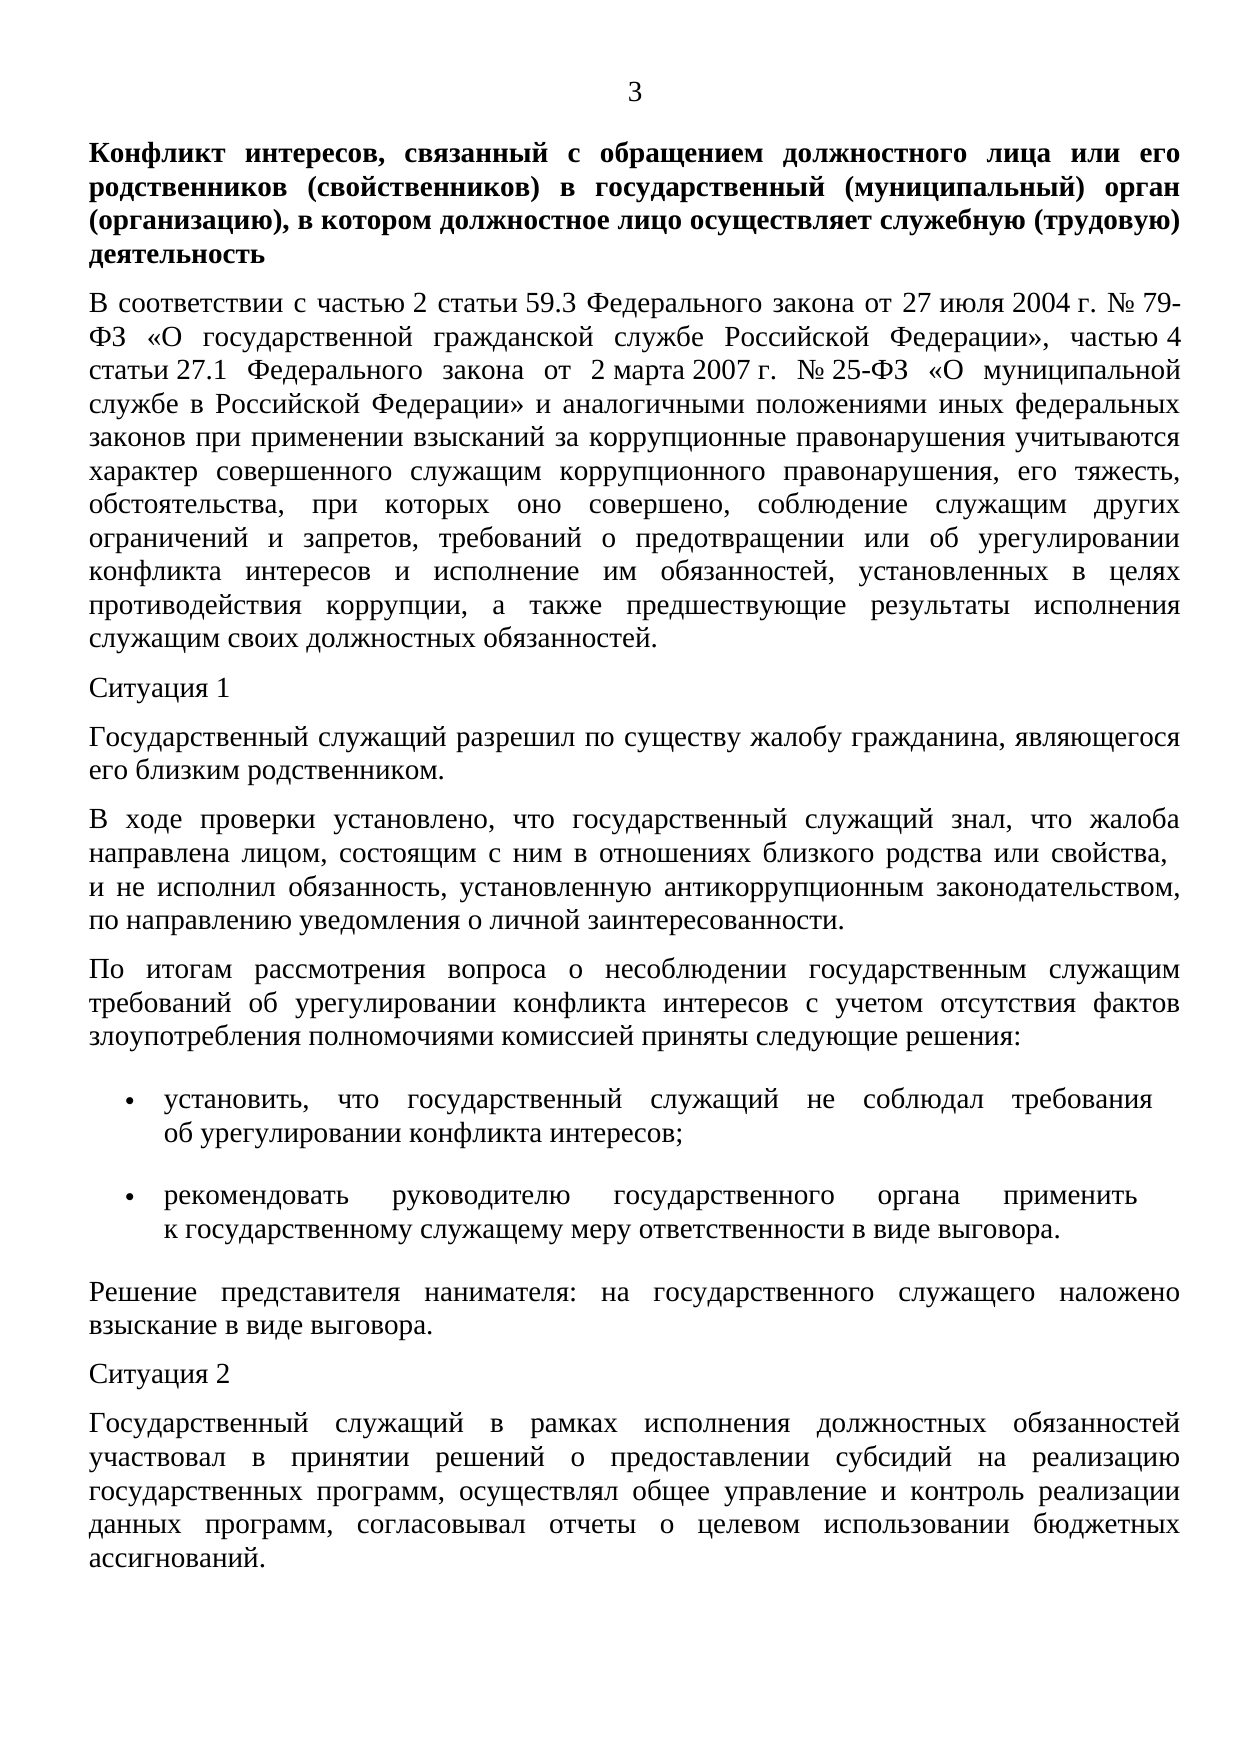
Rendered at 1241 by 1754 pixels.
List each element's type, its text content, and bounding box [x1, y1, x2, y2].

text Ситуация 1 [88, 670, 1181, 703]
list установить, что государственный служащий не соблюдал требования об урегулировании конфликта интересов; [126, 1081, 1181, 1148]
text Государственный служащий в рамках исполнения должностных обязанностей участвовал в принятии решений о предоставлении субсидий на реализацию государственных программ, осуществлял общее управление и контроль реализации данных программ, согласовывал отчеты о целевом использовании бюджетных ассигнований. [88, 1406, 1181, 1573]
text В соответствии с частью 2 статьи 59.3 Федерального закона от 27 июля 2004 г. № 79-ФЗ «О государственной гражданской службе Российской Федерации», частью 4 статьи 27.1 Федерального закона от 2 марта 2007 г. № 25-ФЗ «О муниципальной службе в Российской Федерации» и аналогичными положениями иных федеральных законов при применении взысканий за коррупционные правонарушения учитываются характер совершенного служащим коррупционного правонарушения, его тяжесть, обстоятельства, при которых оно совершено, соблюдение служащим других ограничений и запретов, требований о предотвращении или об урегулировании конфликта интересов и исполнение им обязанностей, установленных в целях противодействия коррупции, а также предшествующие результаты исполнения служащим своих должностных обязанностей. [88, 285, 1181, 654]
text По итогам рассмотрения вопроса о несоблюдении государственным служащим требований об урегулировании конфликта интересов с учетом отсутствия фактов злоупотребления полномочиями комиссией приняты следующие решения: [88, 951, 1181, 1052]
text В ходе проверки установлено, что государственный служащий знал, что жалоба направлена лицом, состоящим с ним в отношениях близкого родства или свойства, и не исполнил обязанность, установленную антикоррупционным законодательством, по направлению уведомления о личной заинтересованности. [88, 802, 1181, 936]
text Решение представителя нанимателя: на государственного служащего наложено взыскание в виде выговора. [88, 1274, 1181, 1341]
text Государственный служащий разрешил по существу жалобу гражданина, являющегося его близким родственником. [88, 719, 1181, 786]
text Ситуация 2 [88, 1356, 1181, 1390]
list рекомендовать руководителю государственного органа применить к государственному служащему меру ответственности в виде выговора. [126, 1177, 1181, 1244]
text Конфликт интересов, связанный с обращением должностного лица или его родственников (свойственников) в государственный (муниципальный) орган (организацию), в котором должностное лицо осуществляет служебную (трудовую) деятельность [88, 135, 1181, 269]
